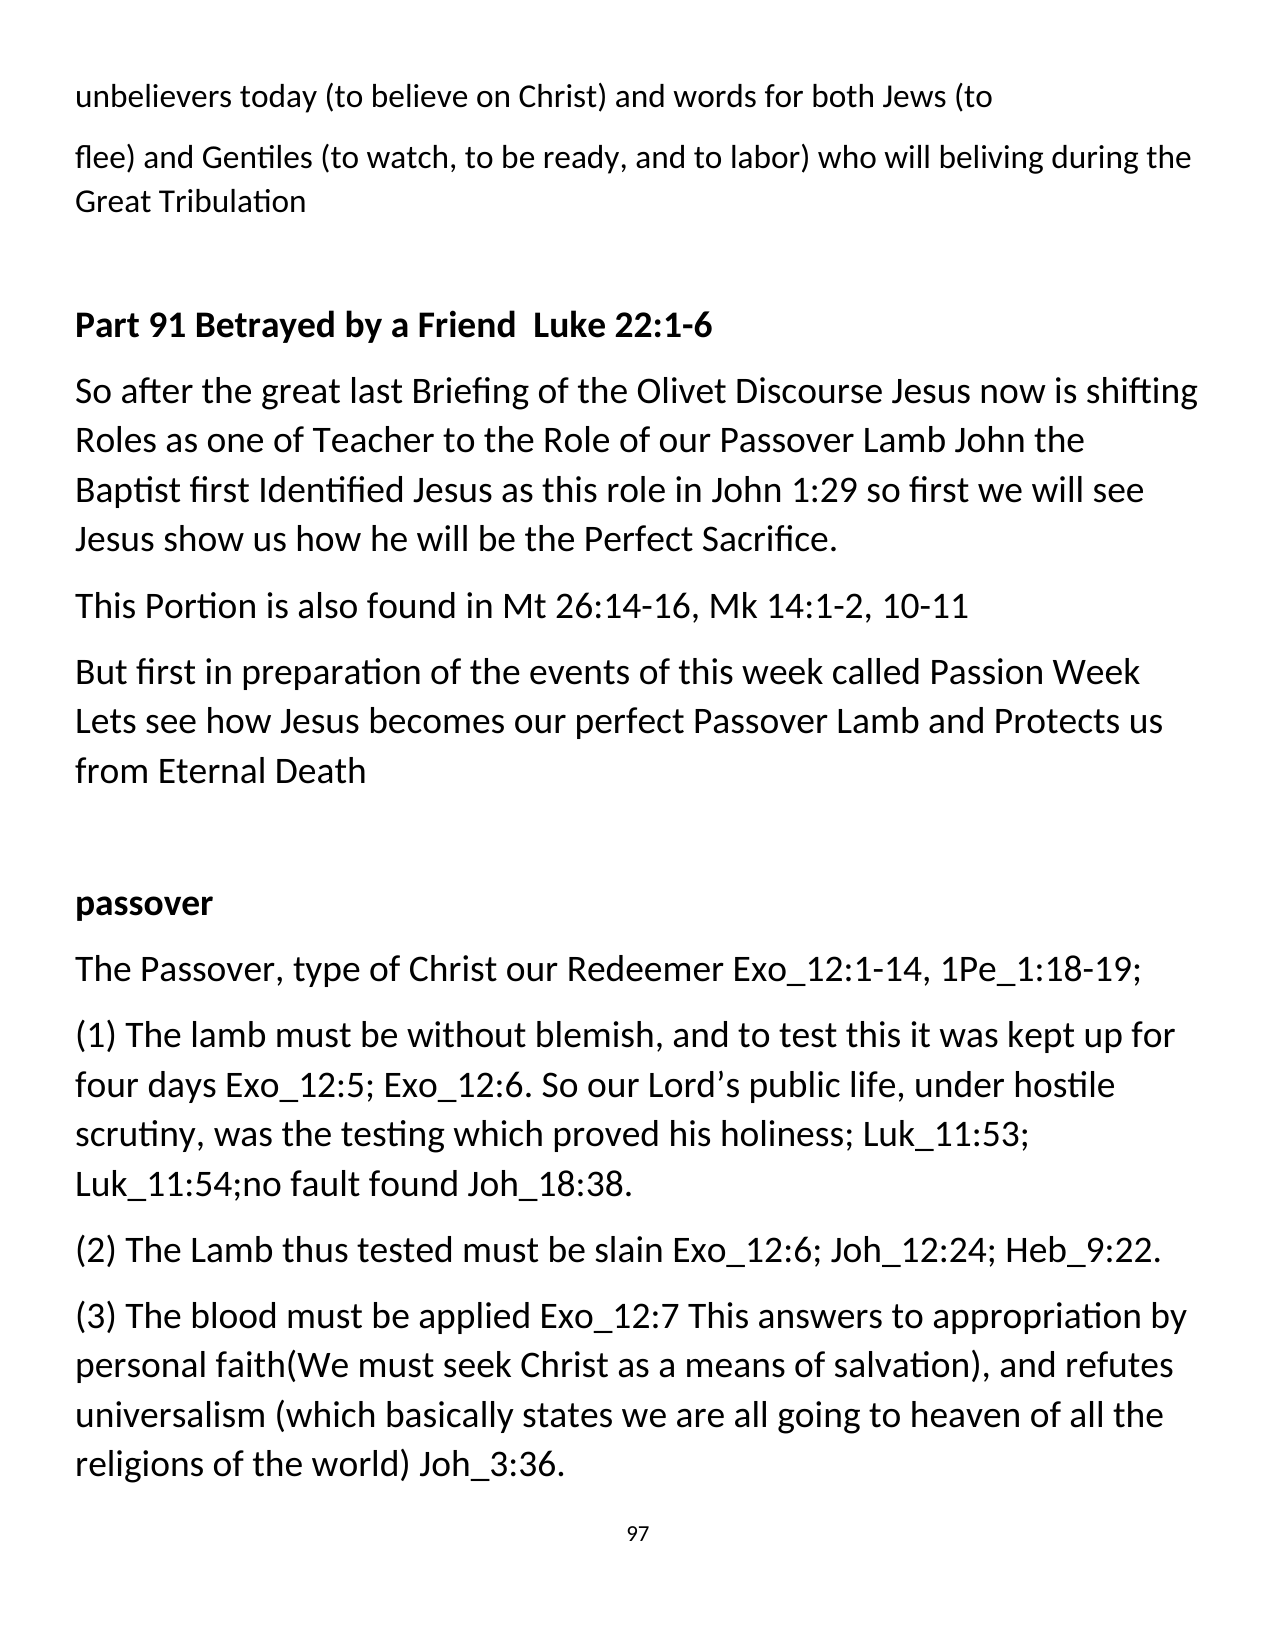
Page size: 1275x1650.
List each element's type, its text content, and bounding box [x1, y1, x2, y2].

text So after the great last Briefing of the Olivet Discourse Jesus now is shifting Roles as one of Teacher to the Role of our Passover Lamb John the Baptist first Identified Jesus as this role in John 1:29 so first we will see Jesus show us how he will be the Perfect Sacrifice. [75, 367, 1200, 561]
text (3) The blood must be applied Exo_12:7 This answers to appropriation by personal faith(We must seek Christ as a means of salvation), and refutes universalism (which basically states we are all going to heaven of all the religions of the world) Joh_3:36. [75, 1292, 1200, 1486]
text This Portion is also found in Mt 26:14-16, Mk 14:1-2, 10-11 [75, 582, 1200, 627]
text passover [75, 879, 1200, 925]
text unbelievers today (to believe on Christ) and words for both Jews (to [75, 75, 1200, 116]
text (2) The Lamb thus tested must be slain Exo_12:6; Joh_12:24; Heb_9:22. [75, 1226, 1200, 1272]
text But first in preparation of the events of this week called Passion Week Lets see how Jesus becomes our perfect Passover Lamb and Protects us from Eternal Death [75, 648, 1200, 792]
text flee) and Gentiles (to watch, to be ready, and to labor) who will beliving during the Great Tribulation [75, 136, 1200, 220]
text The Passover, type of Christ our Redeemer Exo_12:1-14, 1Pe_1:18-19; [75, 945, 1200, 991]
text Part 91 Betrayed by a Friend Luke 22:1-6 [75, 301, 1200, 347]
text (1) The lamb must be without blemish, and to test this it was kept up for four days Exo_12:5; Exo_12:6. So our Lord’s public life, under hostile scrutiny, was the testing which proved his holiness; Luk_11:53; Luk_11:54;no fault found Joh_18:38. [75, 1011, 1200, 1206]
